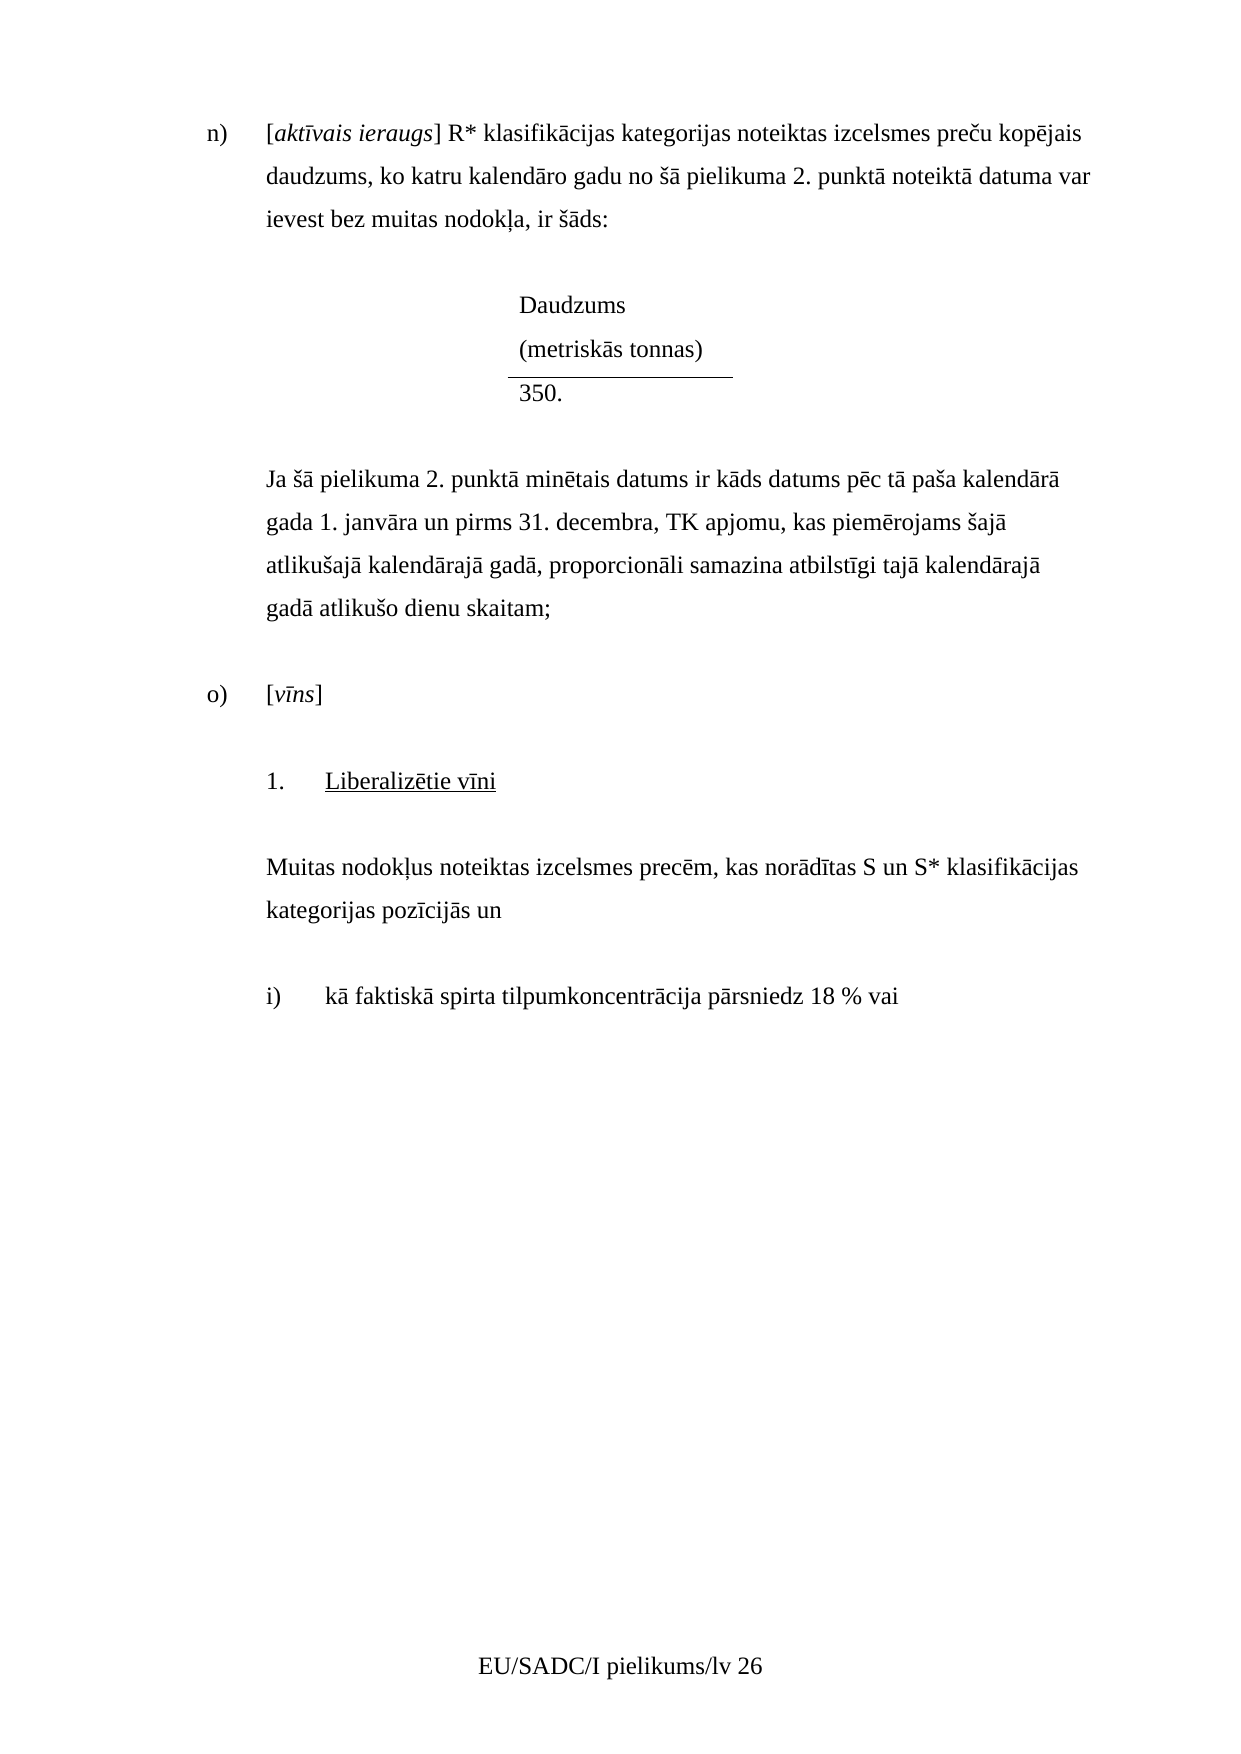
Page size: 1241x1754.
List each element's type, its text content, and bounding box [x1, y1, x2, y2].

text 1. Liberalizētie vīni [266, 766, 1093, 794]
text Ja šā pielikuma 2. punktā minētais datums ir kāds datums pēc tā paša kalendārā gada 1. janvāra un pirms 31. decembra, TK apjomu, kas piemērojams šajā atlikušajā kalendārajā gadā, proporcionāli samazina atbilstīgi tajā kalendārajā gadā atlikušo dienu skaitam; [266, 464, 1093, 622]
text n) [aktīvais ieraugs] R* klasifikācijas kategorijas noteiktas izcelsmes preču kopējais daudzums, ko katru kalendāro gadu no šā pielikuma 2. punktā noteiktā datuma var ievest bez muitas nodokļa, ir šāds: [207, 118, 1093, 233]
table_cell (metriskās tonnas) [508, 334, 733, 377]
table_cell 350. [508, 378, 733, 421]
table_header Daudzums [508, 291, 733, 334]
text o) [vīns] [207, 679, 1093, 708]
text Muitas nodokļus noteiktas izcelsmes precēm, kas norādītas S un S* klasifikācijas kategorijas pozīcijās un [266, 852, 1093, 924]
text i) kā faktiskā spirta tilpumkoncentrācija pārsniedz 18 % vai [266, 981, 1093, 1010]
